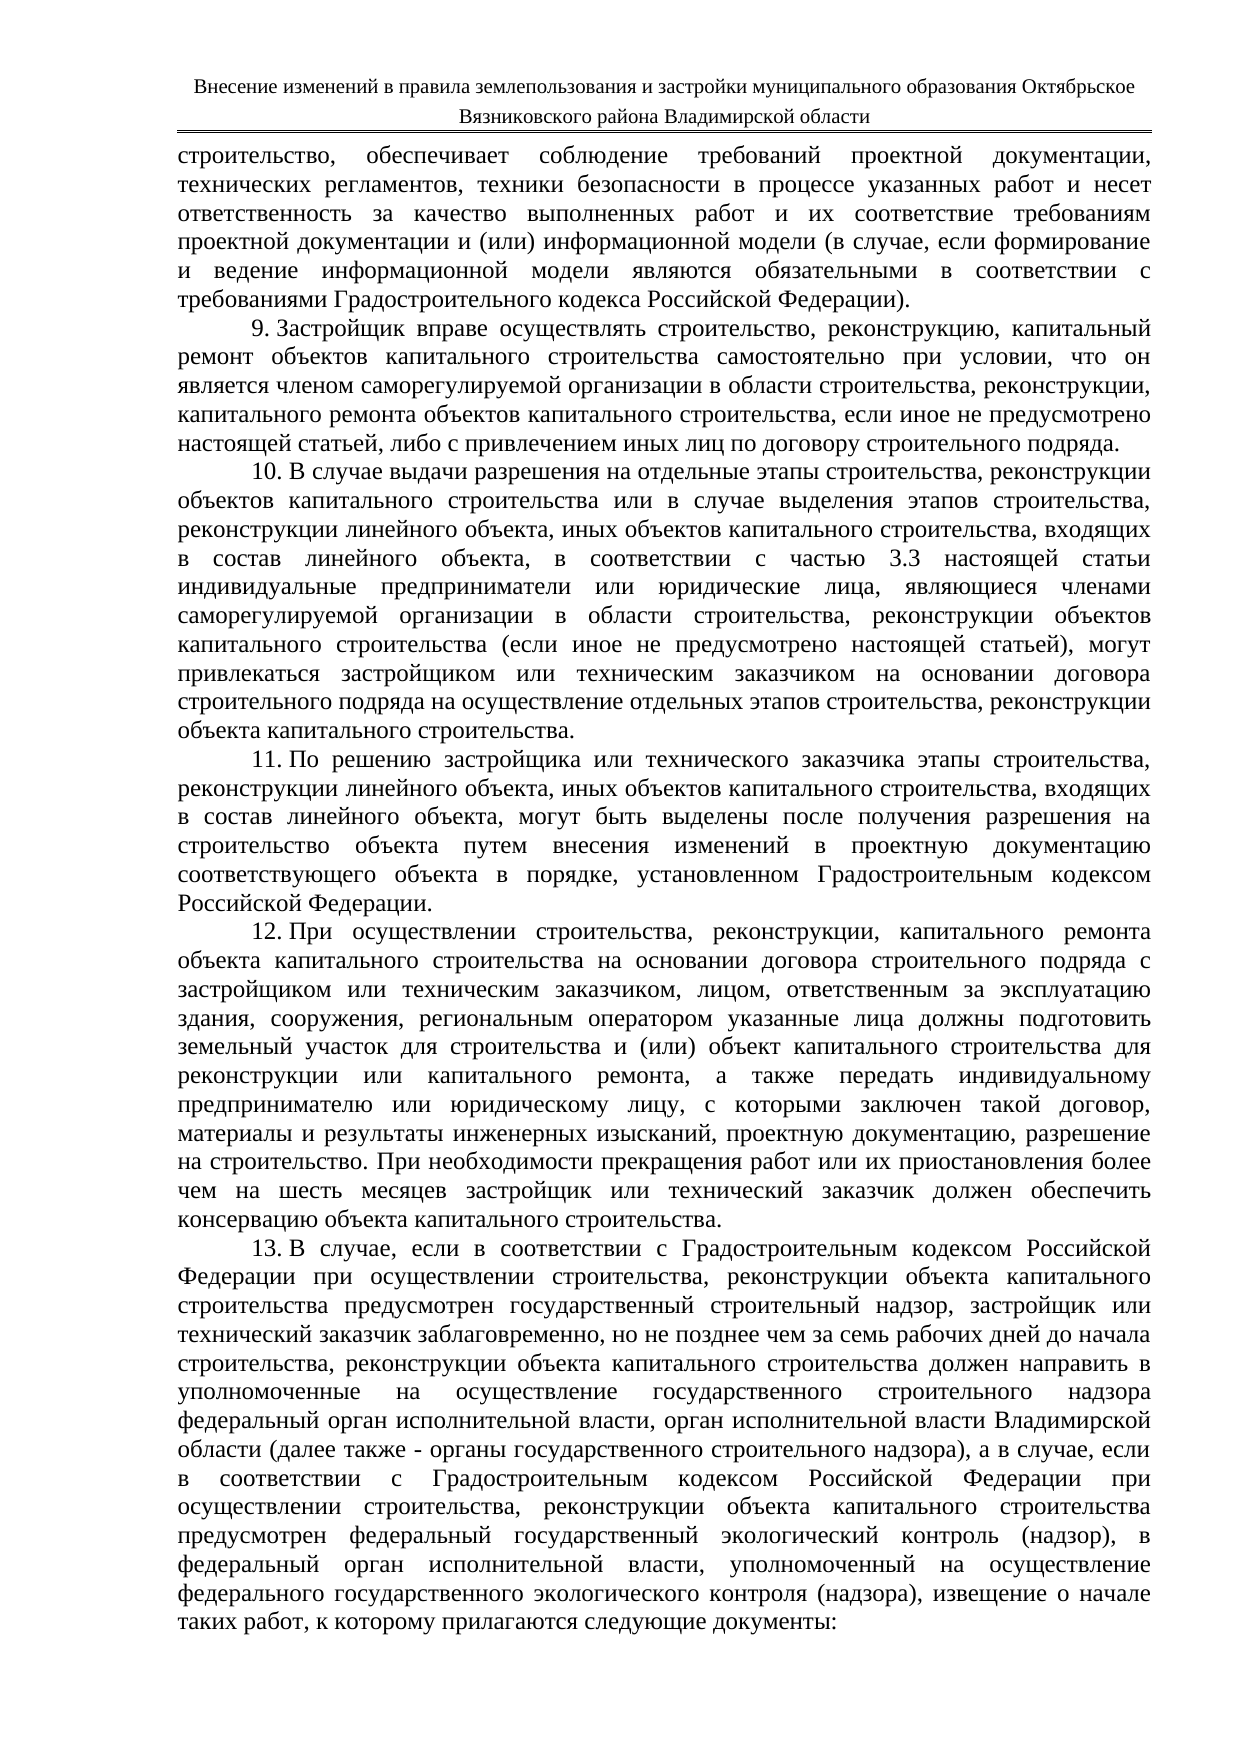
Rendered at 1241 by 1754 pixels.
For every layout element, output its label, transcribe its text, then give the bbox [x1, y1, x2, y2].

list В случае выдачи разрешения на отдельные этапы строительства, реконструкции объектов капитального строительства или в случае выделения этапов строительства, реконструкции линейного объекта, иных объектов капитального строительства, входящих в состав линейного объекта, в соответствии с частью 3.3 настоящей статьи индивидуальные предприниматели или юридические лица, являющиеся членами саморегулируемой организации в области строительства, реконструкции объектов капитального строительства (если иное не предусмотрено настоящей статьей), могут привлекаться застройщиком или техническим заказчиком на основании договора строительного подряда на осуществление отдельных этапов строительства, реконструкции объекта капитального строительства. [177, 456, 1152, 744]
list В случае, если в соответствии с Градостроительным кодексом Российской Федерации при осуществлении строительства, реконструкции объекта капитального строительства предусмотрен государственный строительный надзор, застройщик или технический заказчик заблаговременно, но не позднее чем за семь рабочих дней до начала строительства, реконструкции объекта капитального строительства должен направить в уполномоченные на осуществление государственного строительного надзора федеральный орган исполнительной власти, орган исполнительной власти Владимирской области (далее также - органы государственного строительного надзора), а в случае, если в соответствии с Градостроительным кодексом Российской Федерации при осуществлении строительства, реконструкции объекта капитального строительства предусмотрен федеральный государственный экологический контроль (надзор), в федеральный орган исполнительной власти, уполномоченный на осуществление федерального государственного экологического контроля (надзора), извещение о начале таких работ, к которому прилагаются следующие документы: [177, 1233, 1152, 1635]
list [177, 140, 1152, 313]
list По решению застройщика или технического заказчика этапы строительства, реконструкции линейного объекта, иных объектов капитального строительства, входящих в состав линейного объекта, могут быть выделены после получения разрешения на строительство объекта путем внесения изменений в проектную документацию соответствующего объекта в порядке, установленном Градостроительным кодексом Российской Федерации. [177, 744, 1152, 916]
list Застройщик вправе осуществлять строительство, реконструкцию, капитальный ремонт объектов капитального строительства самостоятельно при условии, что он является членом саморегулируемой организации в области строительства, реконструкции, капитального ремонта объектов капитального строительства, если иное не предусмотрено настоящей статьей, либо с привлечением иных лиц по договору строительного подряда. [177, 313, 1152, 456]
list При осуществлении строительства, реконструкции, капитального ремонта объекта капитального строительства на основании договора строительного подряда с застройщиком или техническим заказчиком, лицом, ответственным за эксплуатацию здания, сооружения, региональным оператором указанные лица должны подготовить земельный участок для строительства и (или) объект капитального строительства для реконструкции или капитального ремонта, а также передать индивидуальному предпринимателю или юридическому лицу, с которыми заключен такой договор, материалы и результаты инженерных изысканий, проектную документацию, разрешение на строительство. При необходимости прекращения работ или их приостановления более чем на шесть месяцев застройщик или технический заказчик должен обеспечить консервацию объекта капитального строительства. [177, 916, 1152, 1233]
